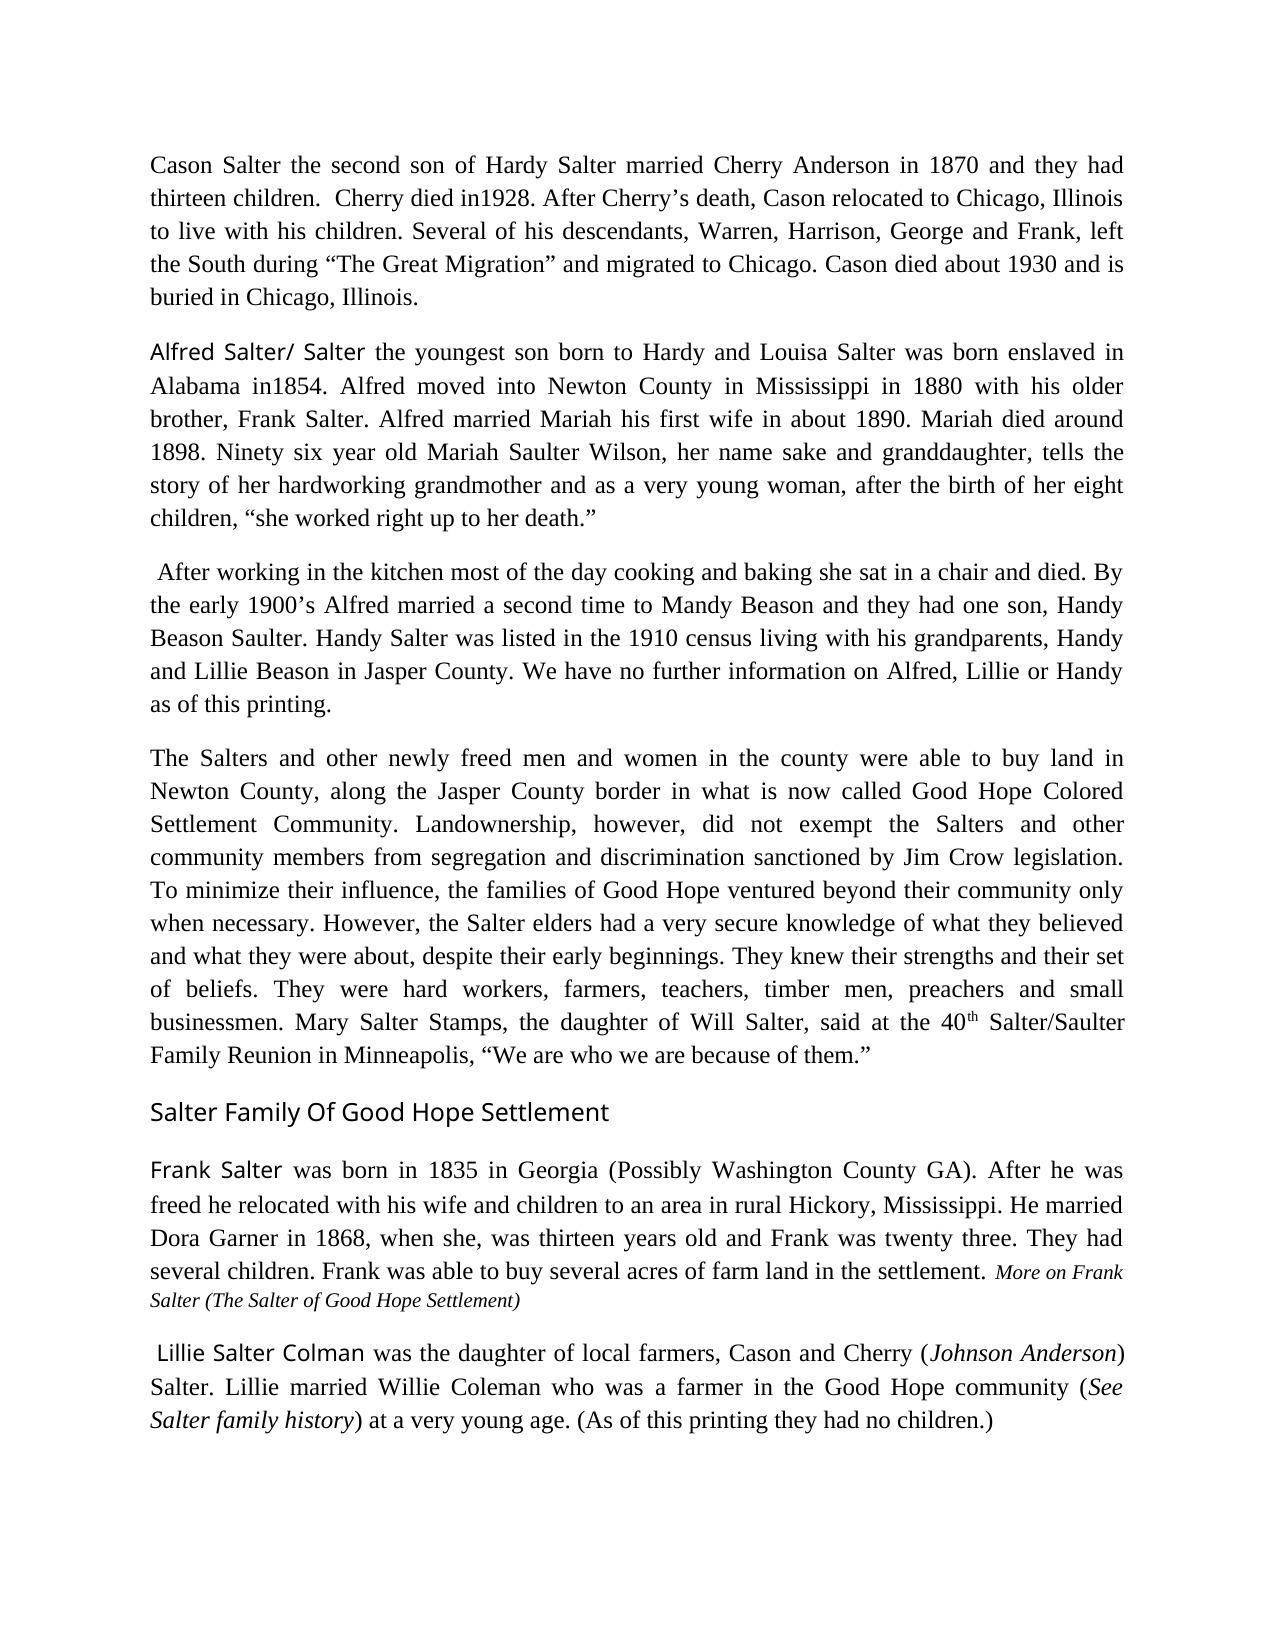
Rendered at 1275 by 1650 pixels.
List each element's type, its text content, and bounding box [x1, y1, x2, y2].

text Cason Salter the second son of Hardy Salter married Cherry Anderson in 1870 and they had thirteen children. Cherry died in1928. After Cherry’s death, Cason relocated to Chicago, Illinois to live with his children. Several of his descendants, Warren, Harrison, George and Frank, left the South during “The Great Migration” and migrated to Chicago. Cason died about 1930 and is buried in Chicago, Illinois. [150, 150, 1125, 311]
text After working in the kitchen most of the day cooking and baking she sat in a chair and died. By the early 1900’s Alfred married a second time to Mandy Beason and they had one son, Handy Beason Saulter. Handy Salter was listed in the 1910 census living with his grandparents, Handy and Lillie Beason in Jasper County. We have no further information on Alfred, Lillie or Handy as of this printing. [150, 557, 1125, 718]
text Frank Salter was born in 1835 in Georgia (Possibly Washington County GA). After he was freed he relocated with his wife and children to an area in rural Hickory, Mississippi. He married Dora Garner in 1868, when she, was thirteen years old and Frank was twenty three. They had several children. Frank was able to buy several acres of farm land in the settlement. More on Frank Salter (The Salter of Good Hope Settlement) [150, 1154, 1125, 1312]
text The Salters and other newly freed men and women in the county were able to buy land in Newton County, along the Jasper County border in what is now called Good Hope Colored Settlement Community. Landownership, however, did not exempt the Salters and other community members from segregation and discrimination sanctioned by Jim Crow legislation. To minimize their influence, the families of Good Hope ventured beyond their community only when necessary. However, the Salter elders had a very secure knowledge of what they believed and what they were about, despite their early beginnings. They knew their strengths and their set of beliefs. They were hard workers, farmers, teachers, timber men, preachers and small businessmen. Mary Salter Stamps, the daughter of Will Salter, said at the 40th Salter/Saulter Family Reunion in Minneapolis, “We are who we are because of them.” [150, 743, 1125, 1069]
text Alfred Salter/ Salter the youngest son born to Hardy and Louisa Salter was born enslaved in Alabama in1854. Alfred moved into Newton County in Mississippi in 1880 with his older brother, Frank Salter. Alfred married Mariah his first wife in about 1890. Mariah died around 1898. Ninety six year old Mariah Saulter Wilson, her name sake and granddaughter, tells the story of her hardworking grandmother and as a very young woman, after the birth of her eight children, “she worked right up to her death.” [150, 336, 1125, 532]
text Lillie Salter Colman was the daughter of local farmers, Cason and Cherry (Johnson Anderson) Salter. Lillie married Willie Coleman who was a farmer in the Good Hope community (See Salter family history) at a very young age. (As of this printing they had no children.) [150, 1337, 1125, 1434]
text Salter Family Of Good Hope Settlement [150, 1094, 1125, 1128]
